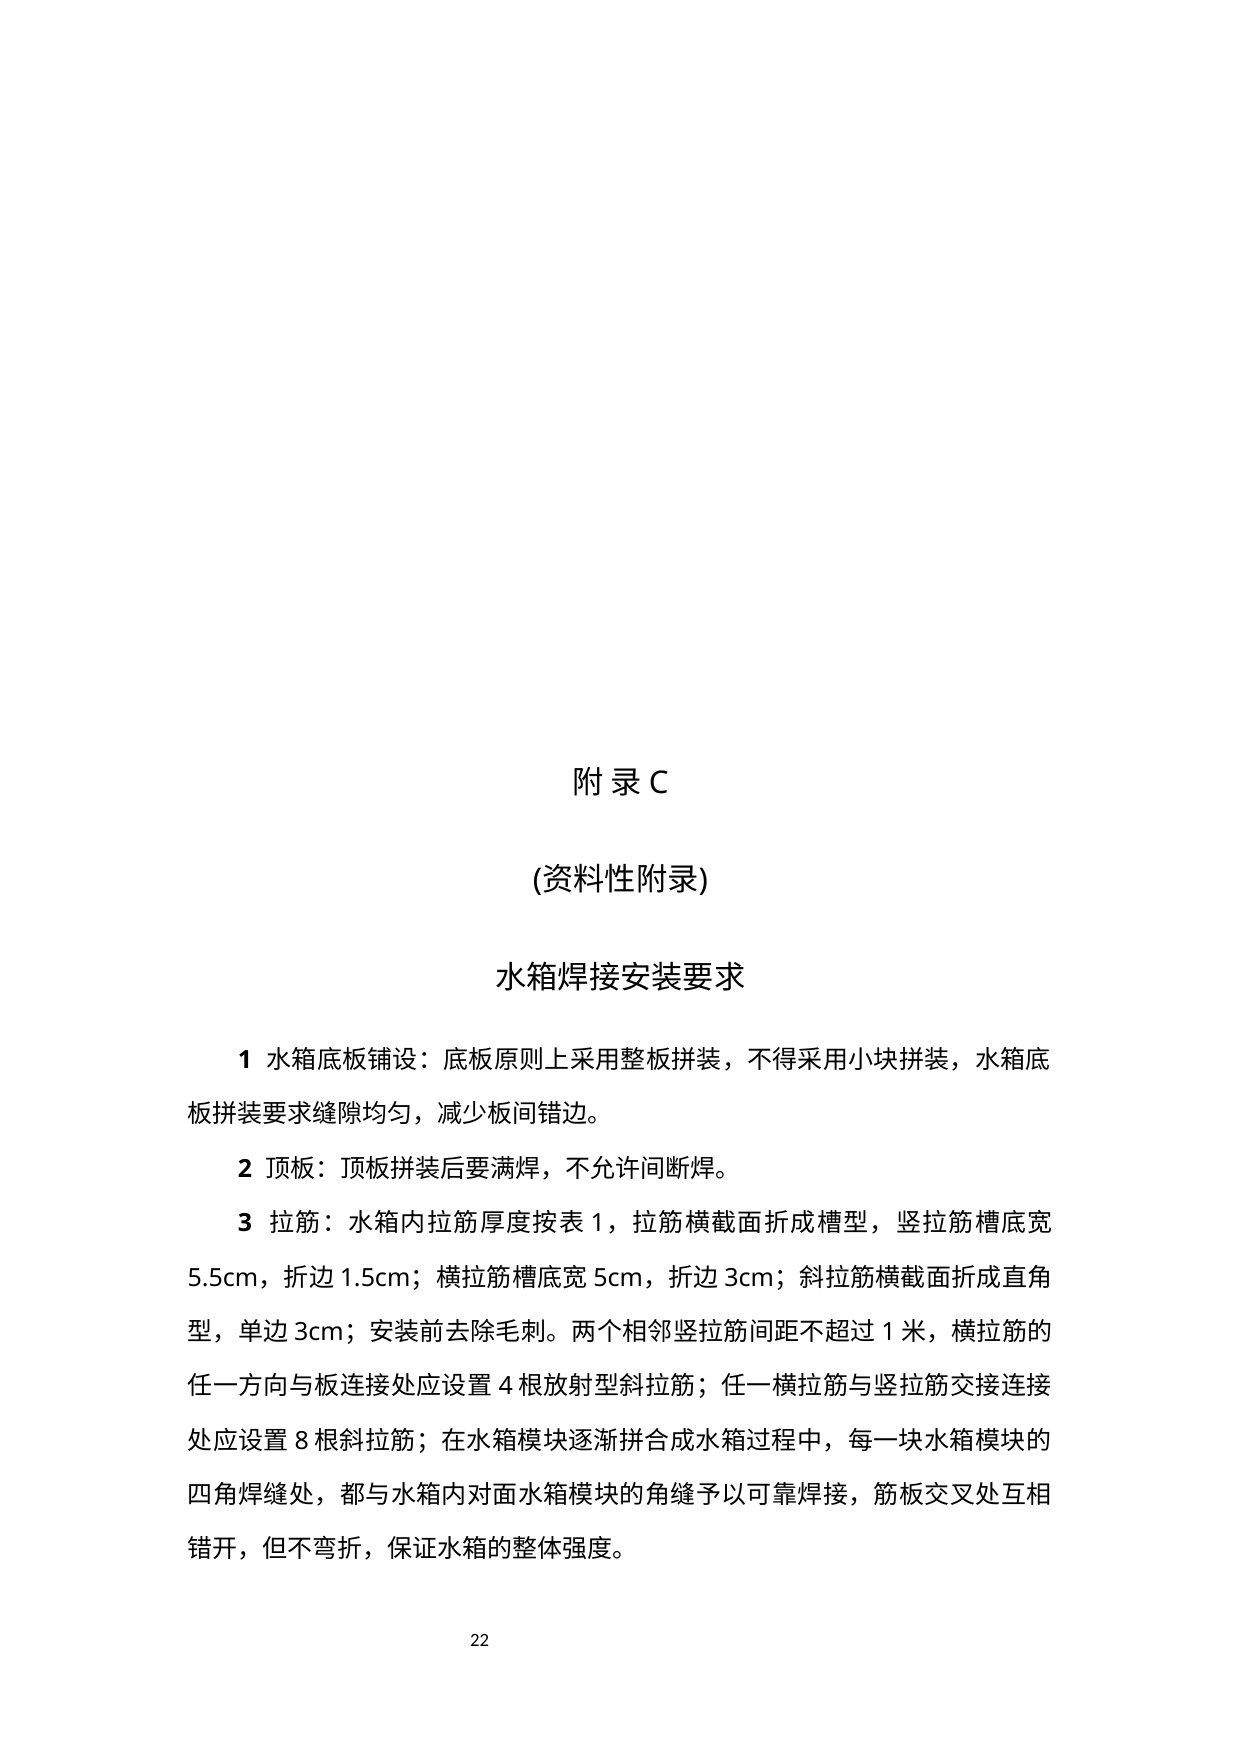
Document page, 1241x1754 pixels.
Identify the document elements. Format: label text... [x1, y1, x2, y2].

subtitle (资料性附录) [187, 844, 1053, 909]
text 3 拉筋：水箱内拉筋厚度按表1，拉筋横截面折成槽型，竖拉筋槽底宽5.5cm，折边1.5cm；横拉筋槽底宽5cm，折边3cm；斜拉筋横截面折成直角型，单边3cm；安装前去除毛刺。两个相邻竖拉筋间距不超过1米，横拉筋的任一方向与板连接处应设置4根放射型斜拉筋；任一横拉筋与竖拉筋交接连接处应设置8根斜拉筋；在水箱模块逐渐拼合成水箱过程中，每一块水箱模块的四角焊缝处，都与水箱内对面水箱模块的角缝予以可靠焊接，筋板交叉处互相错开，但不弯折，保证水箱的整体强度。 [187, 1203, 1053, 1565]
text 2 顶板：顶板拼装后要满焊，不允许间断焊。 [187, 1148, 1053, 1184]
subtitle 附 录 C [187, 747, 1053, 812]
text 1 水箱底板铺设：底板原则上采用整板拼装，不得采用小块拼装，水箱底板拼装要求缝隙均匀，减少板间错边。 [187, 1039, 1053, 1130]
subtitle 水箱焊接安装要求 [187, 942, 1053, 1007]
